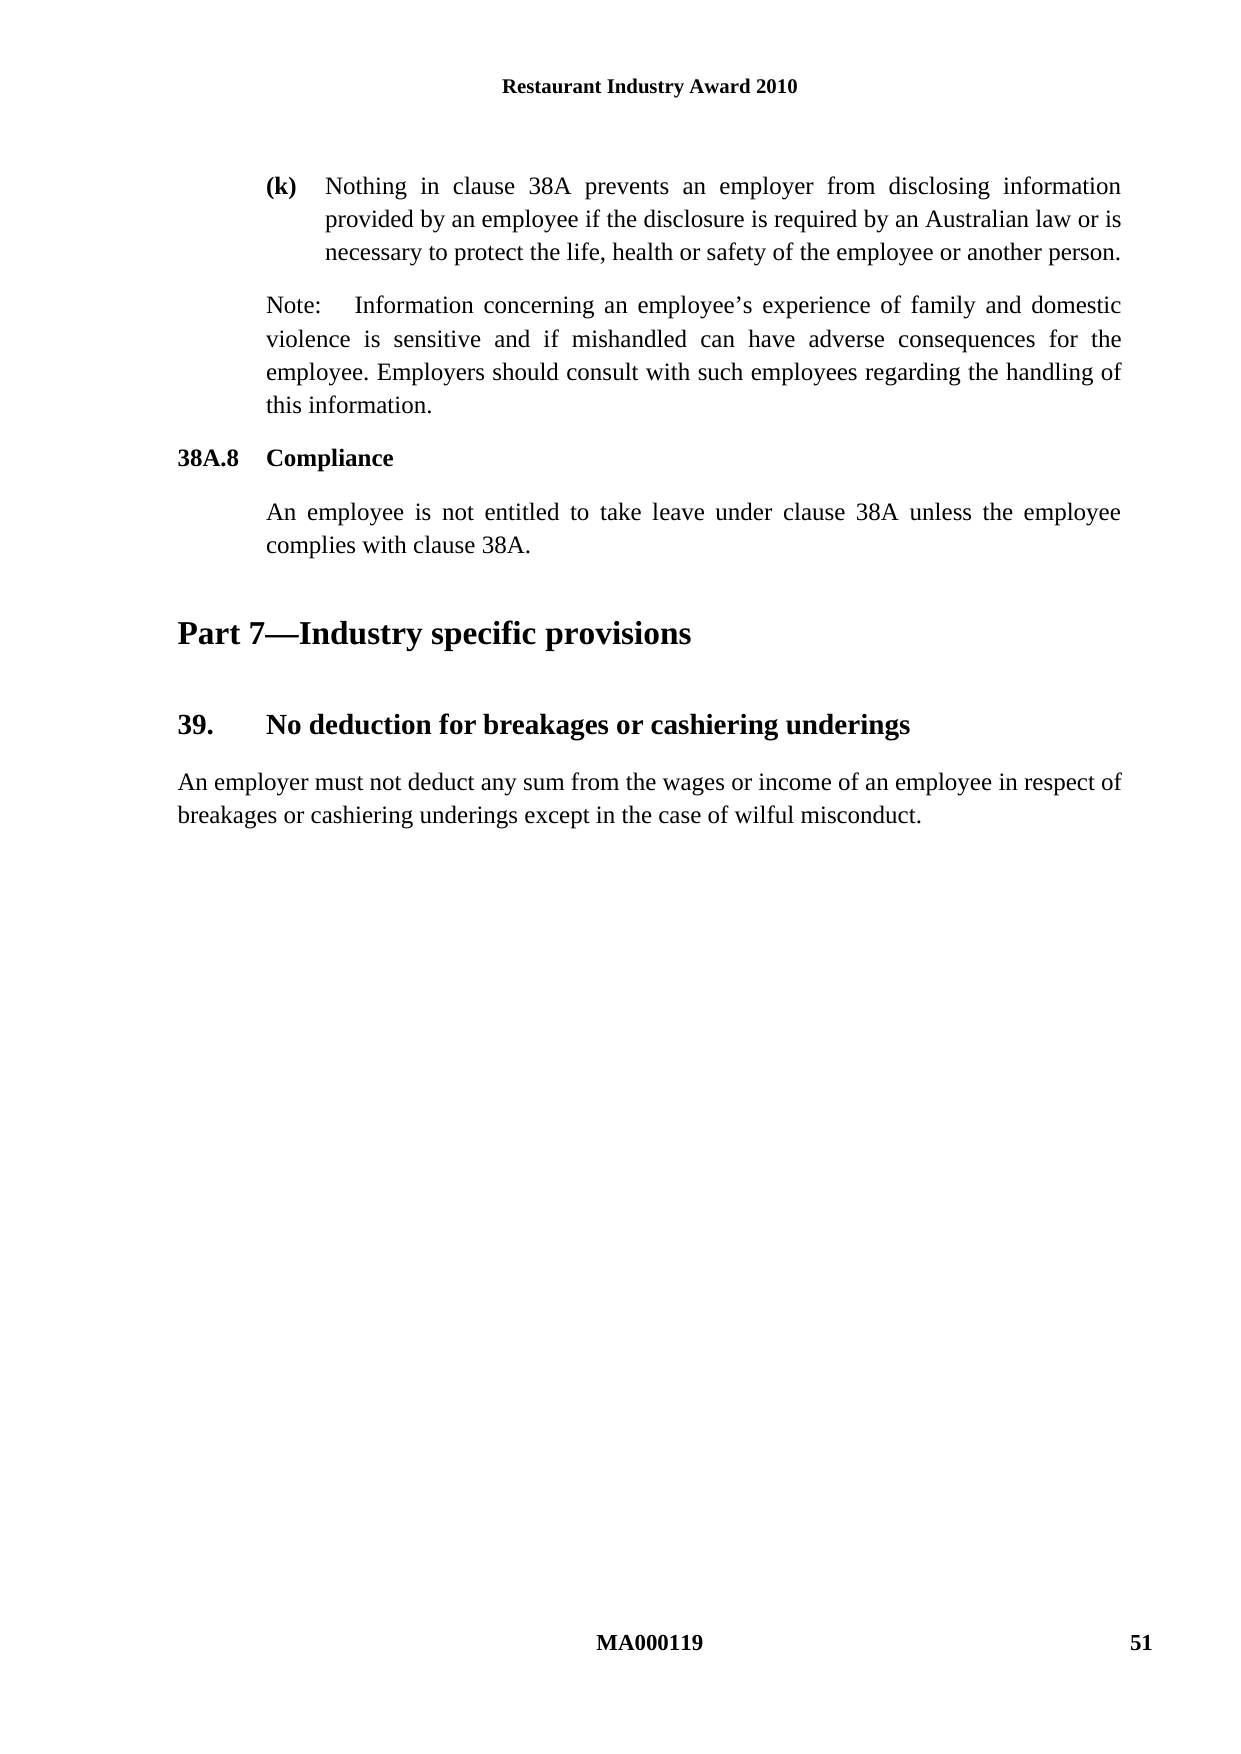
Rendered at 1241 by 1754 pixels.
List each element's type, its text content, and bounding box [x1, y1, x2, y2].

text No deduction for breakages or cashiering underings [177, 707, 1122, 741]
text Note: Information concerning an employee’s experience of family and domestic violence is sensitive and if mishandled can have adverse consequences for the employee. Employers should consult with such employees regarding the handling of this information. [266, 291, 1122, 418]
text Nothing in clause 38A prevents an employer from disclosing information provided by an employee if the disclosure is required by an Australian law or is necessary to protect the life, health or safety of the employee or another person. [266, 171, 1122, 266]
text An employer must not deduct any sum from the wages or income of an employee in respect of breakages or cashiering underings except in the case of wilful misconduct. [177, 767, 1122, 829]
list 38A.8 Compliance [177, 443, 1122, 472]
text An employee is not entitled to take leave under clause 38A unless the employee complies with clause 38A. [266, 497, 1122, 559]
subtitle Industry specific provisions [177, 613, 1122, 652]
